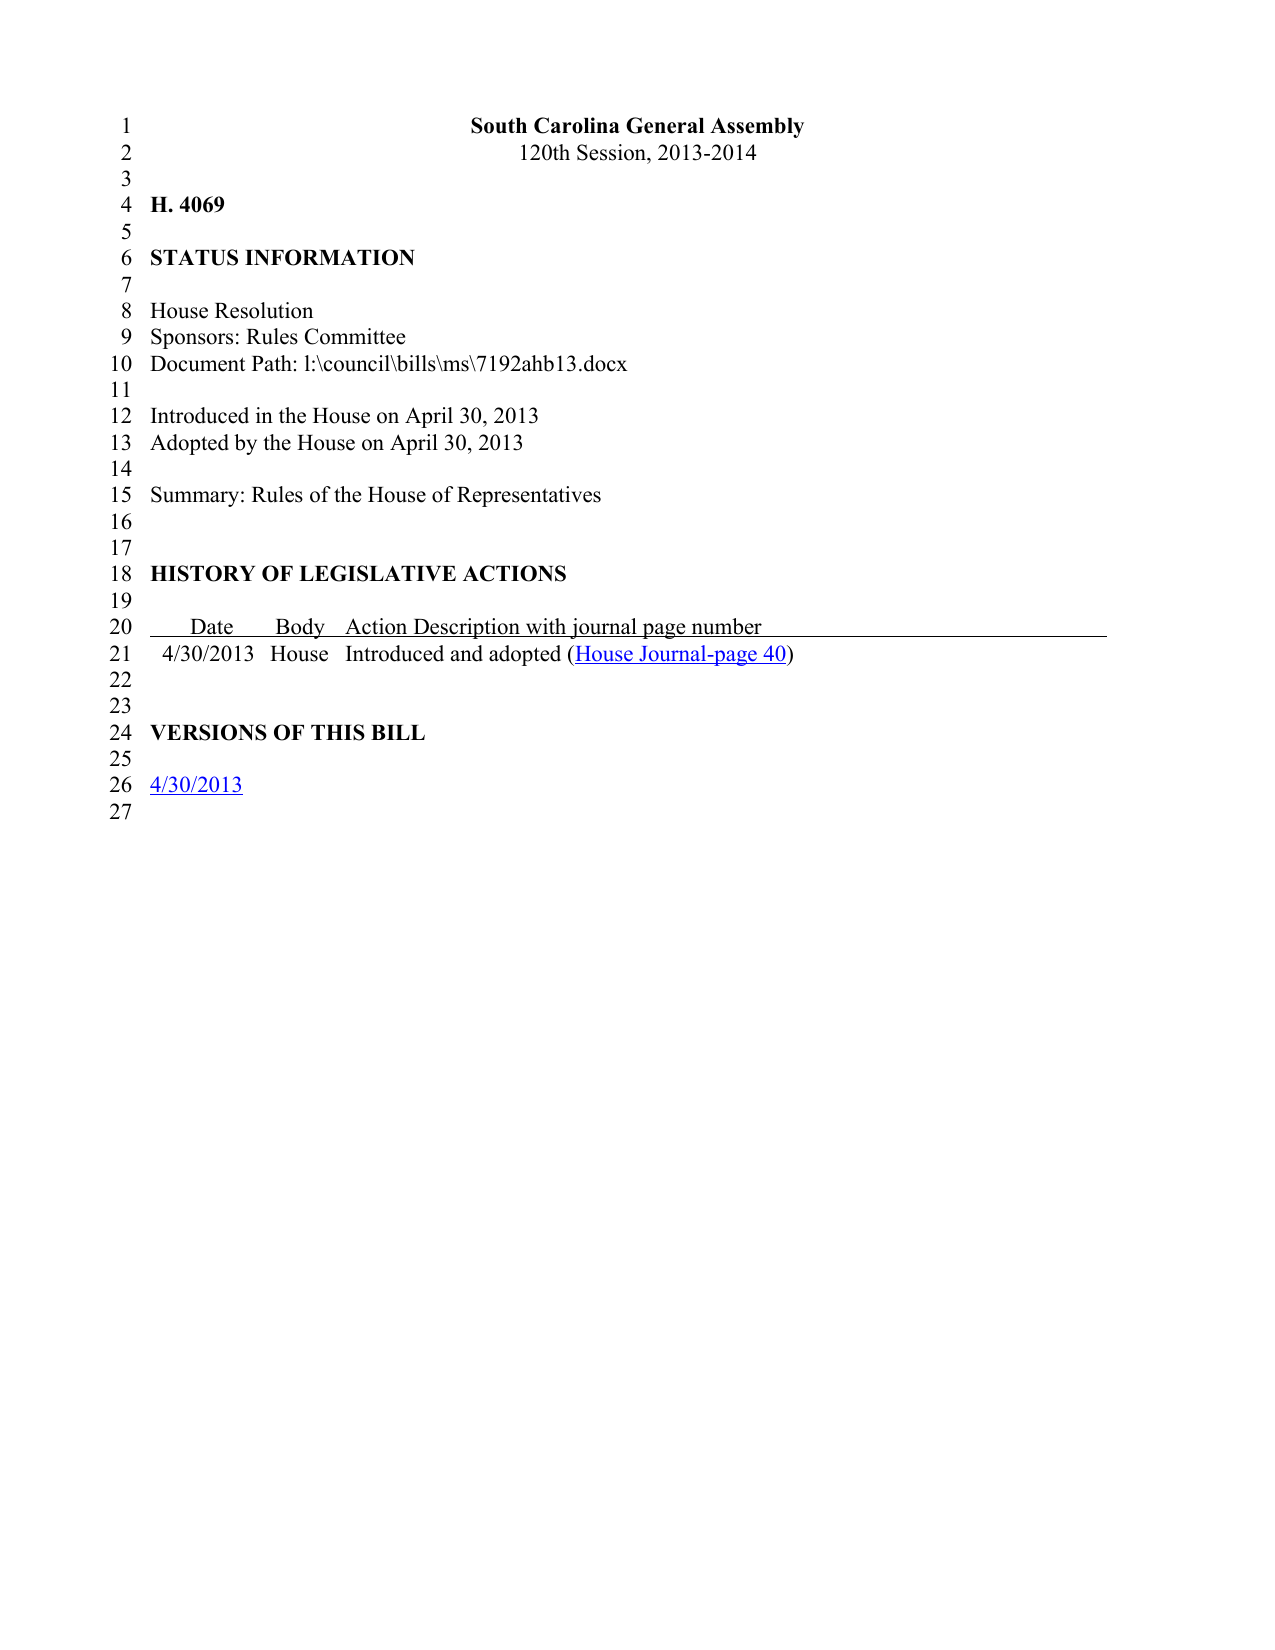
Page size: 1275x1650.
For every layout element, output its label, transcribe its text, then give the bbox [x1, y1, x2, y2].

text 120th Session, 2013-2014 [150, 139, 1125, 165]
text Sponsors: Rules Committee [150, 323, 1125, 350]
text Summary: Rules of the House of Representatives [150, 481, 1125, 508]
text H. 4069 [150, 192, 1125, 218]
text 4/30/2013 [150, 771, 1125, 798]
text VERSIONS OF THIS BILL [150, 719, 1125, 745]
text House Resolution [150, 297, 1125, 323]
text STATUS INFORMATION [150, 244, 1125, 271]
text South Carolina General Assembly [150, 112, 1125, 139]
text Document Path: l:\council\bills\ms\7192ahb13.docx [150, 350, 1125, 376]
text 4/30/2013 House Introduced and adopted (House Journal-page 40) [150, 639, 1125, 666]
text HISTORY OF LEGISLATIVE ACTIONS [150, 561, 1125, 587]
text Adopted by the House on April 30, 2013 [150, 429, 1125, 455]
text Introduced in the House on April 30, 2013 [150, 402, 1125, 429]
text Date Body Action Description with journal page number [150, 613, 1125, 639]
